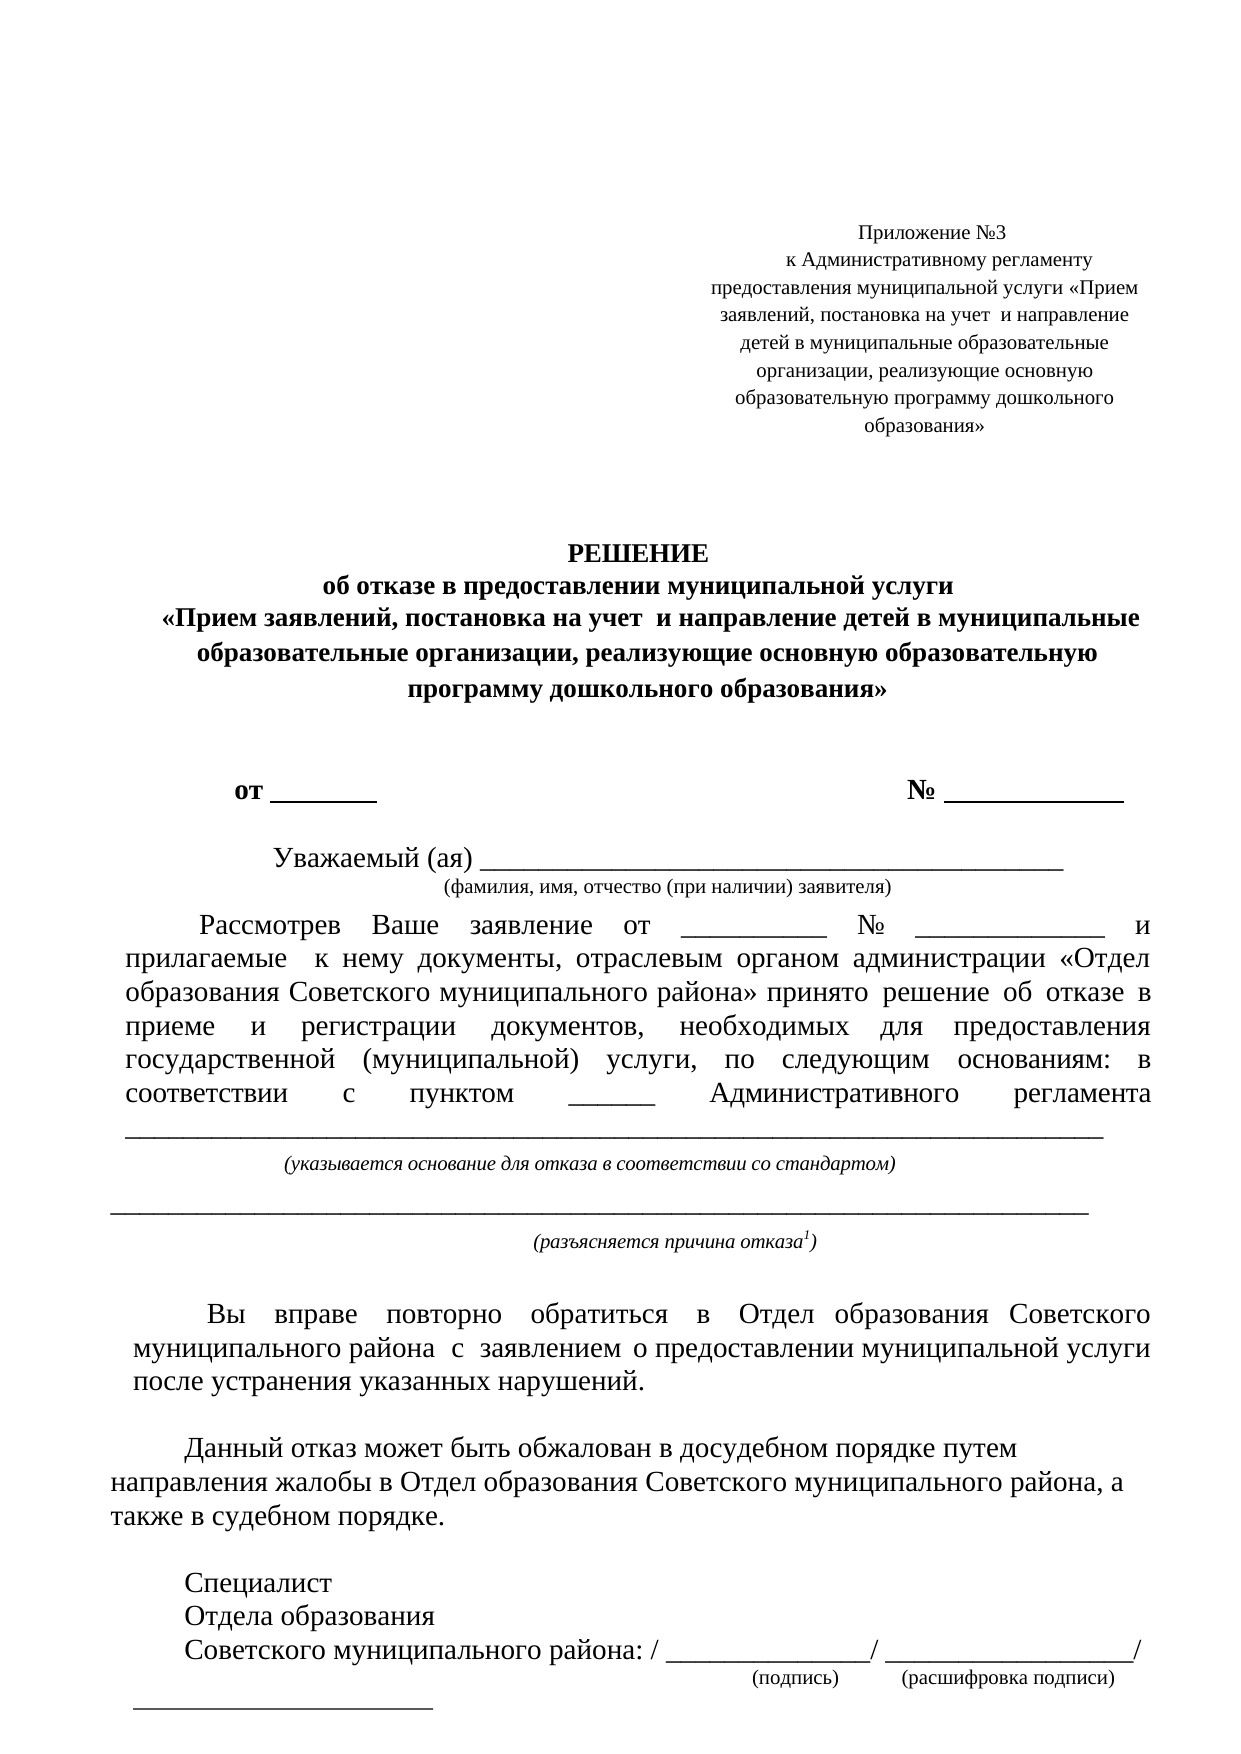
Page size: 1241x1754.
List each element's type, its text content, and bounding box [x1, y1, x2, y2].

table_header Приложение №3 к Административному регламенту предоставления муниципальной услуги «Прием заявлений, постановка на учет и направление детей в муниципальные образовательные организации, реализующие основную образовательную программу дошкольного образования» [657, 220, 1159, 469]
text (разъясняется причина отказа1) [125, 1227, 1151, 1253]
text Отдела образования [110, 1598, 1151, 1632]
text Специалист [110, 1565, 1151, 1598]
text Данный отказ может быть обжалован в досудебном порядке путем направления жалобы в Отдел образования Советского муниципального района, а также в судебном порядке. [110, 1431, 1151, 1531]
text Вы вправе повторно обратиться в Отдел образования Советского муниципального района с заявлением о предоставлении муниципальной услуги после устранения указанных нарушений. [133, 1296, 1151, 1397]
text (указывается основание для отказа в соответствии со стандартом) [125, 1151, 1151, 1175]
text Советского муниципального района: / ______________/ _________________/ [110, 1632, 1151, 1665]
text (фамилия, имя, отчество (при наличии) заявителя) [110, 874, 1151, 898]
text Рассмотрев Ваше заявление от __________ № _____________ и прилагаемые к нему документы, отраслевым органом администрации «Отдел образования Советского муниципального района» принято решение об отказе в приеме и регистрации документов, необходимых для предоставления государственной (муниципальной) услуги, по следующим основаниям: в соответствии с пунктом ______ Административного регламента ____________________________________________________________________ [125, 907, 1151, 1142]
text от № [133, 772, 1151, 806]
text об отказе в предоставлении муниципальной услуги [110, 569, 1151, 601]
text ____________________________________________________________________ [110, 1184, 1151, 1218]
text Уважаемый (ая) ________________________________________ [110, 840, 1151, 873]
text (подпись) (расшифровка подписи) [110, 1665, 1151, 1689]
text «Прием заявлений, постановка на учет и направление детей в муниципальные образовательные организации, реализующие основную образовательную программу дошкольного образования» [144, 601, 1151, 703]
text РЕШЕНИЕ [110, 536, 1151, 569]
